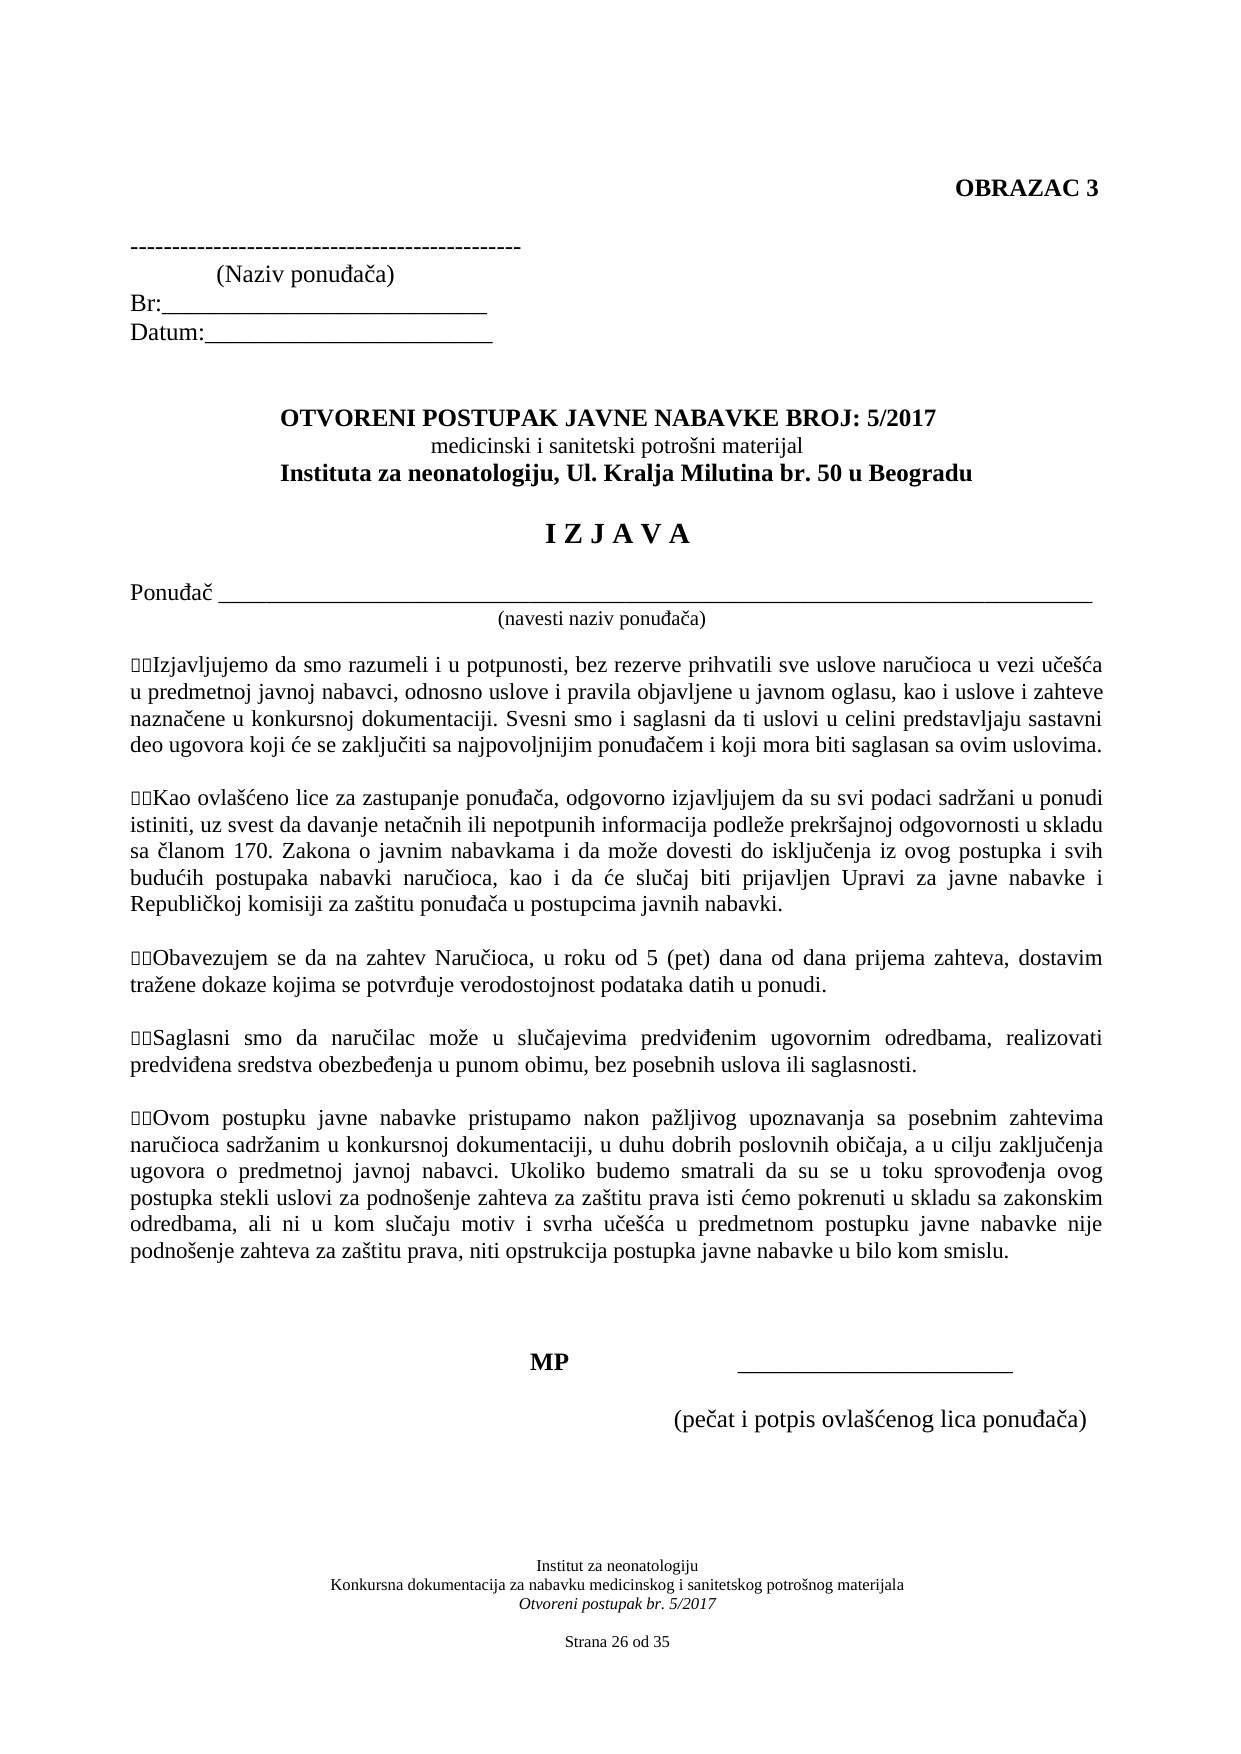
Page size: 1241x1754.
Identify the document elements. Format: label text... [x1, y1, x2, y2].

text ----------------------------------------------- [130, 231, 1104, 259]
text Instituta za neonatologiju, Ul. Kralja Milutina br. 50 u Beogradu [205, 458, 1104, 487]
text Ponuđač _________________________________________________________________________ [130, 578, 1104, 606]
text medicinski i sanitetski potrošni materijal [130, 432, 1104, 458]
text Obavezujem se da na zahtev Naručioca, u roku od 5 (pet) dana od dana prijema zahteva, dostavim tražene dokaze kojima se potvrđuje verodostojnost podataka datih u ponudi. [130, 944, 1104, 997]
text Saglasni smo da naručilac može u slučajevima predviđenim ugovornim odredbama, realizovati predviđena sredstva obezbeđenja u punom obimu, bez posebnih uslova ili saglasnosti. [130, 1024, 1104, 1077]
text Br:__________________________ [130, 288, 1104, 317]
text OTVORENI POSTUPAK JAVNE NABAVKE BROJ: 5/2017 [205, 403, 1104, 432]
text Ovom postupku javne nabavke pristupamo nakon pažljivog upoznavanja sa posebnim zahtevima naručioca sadržanim u konkursnoj dokumentaciji, u duhu dobrih poslovnih običaja, a u cilju zaključenja ugovora o predmetnoj javnoj nabavci. Ukoliko budemo smatrali da su se u toku sprovođenja ovog postupka stekli uslovi za podnošenje zahteva za zaštitu prava isti ćemo pokrenuti u skladu sa zakonskim odredbama, ali ni u kom slučaju motiv i svrha učešća u predmetnom postupku javne nabavke nije podnošenje zahteva za zaštitu prava, niti opstrukcija postupka javne nabavke u bilo kom smislu. [130, 1104, 1104, 1263]
text Izjavljujemo da smo razumeli i u potpunosti, bez rezerve prihvatili sve uslove naručioca u vezi učešća u predmetnoj javnoj nabavci, odnosno uslove i pravila objavljene u javnom oglasu, kao i uslove i zahteve naznačene u konkursnoj dokumentaciji. Svesni smo i saglasni da ti uslovi u celini predstavljaju sastavni deo ugovora koji će se zaključiti sa najpovoljnijim ponuđačem i koji mora biti saglasan sa ovim uslovima. [130, 651, 1104, 757]
text OBRAZAC 3 [955, 173, 1104, 202]
text I Z J A V A [130, 516, 1104, 549]
text (Naziv ponuđača) [130, 259, 1104, 288]
text Kao ovlašćeno lice za zastupanje ponuđača, odgovorno izjavljujem da su svi podaci sadržani u ponudi istiniti, uz svest da davanje netačnih ili nepotpunih informacija podleže prekršajnoj odgovornosti u skladu sa članom 170. Zakona o javnim nabavkama i da može dovesti do isključenja iz ovog postupka i svih budućih postupaka nabavki naručioca, kao i da će slučaj biti prijavljen Upravi za javne nabavke i Republičkoj komisiji za zaštitu ponuđača u postupcima javnih nabavki. [130, 784, 1104, 917]
text (navesti naziv ponuđača) [355, 606, 1104, 630]
text MP ______________________ [130, 1347, 1104, 1376]
text Datum:_______________________ [130, 317, 1104, 346]
text (pečat i potpis ovlašćenog lica ponuđača) [130, 1404, 1104, 1433]
